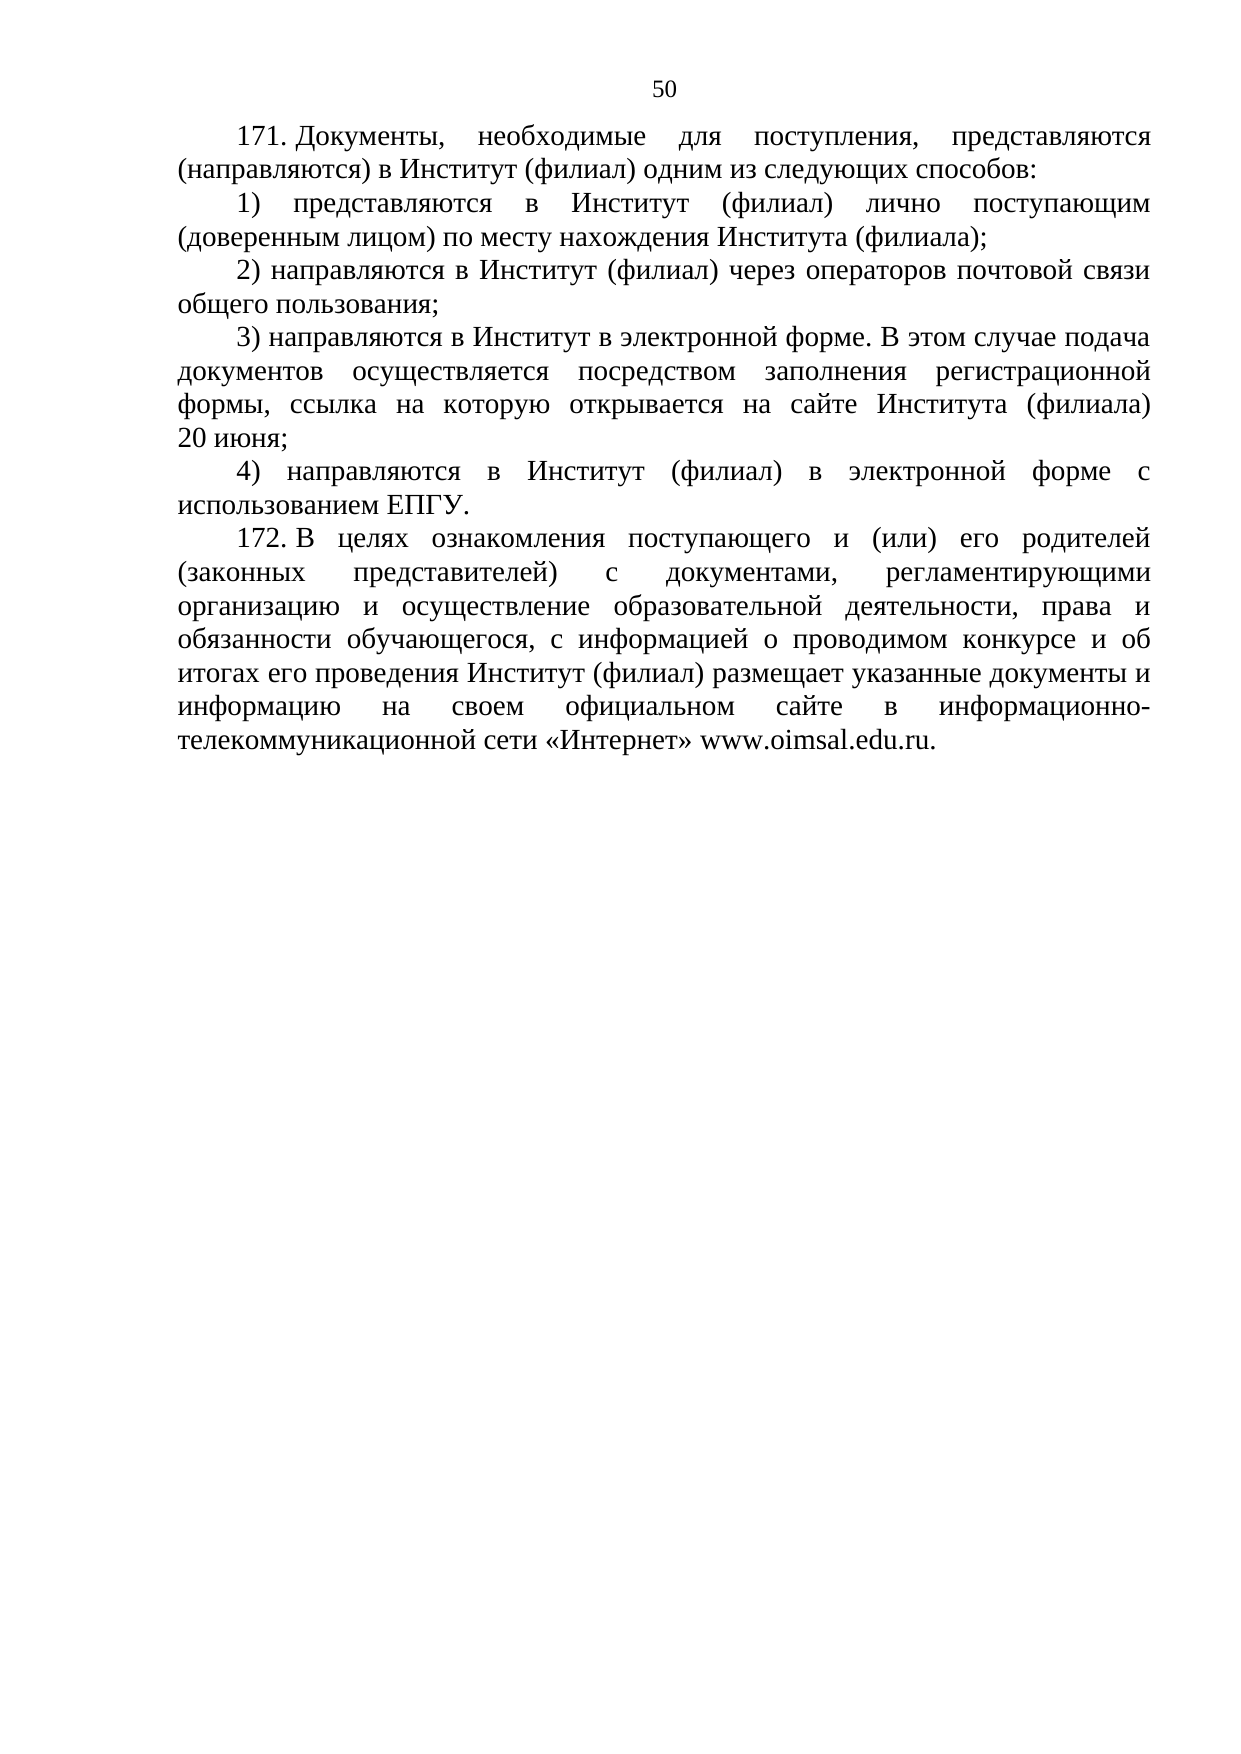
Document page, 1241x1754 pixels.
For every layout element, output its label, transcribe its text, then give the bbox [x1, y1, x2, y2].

text 2) направляются в Институт (филиал) через операторов почтовой связи общего пользования; [177, 252, 1152, 319]
text 3) направляются в Институт в электронной форме. В этом случае подача документов осуществляется посредством заполнения регистрационной формы, ссылка на которую открывается на сайте Института (филиала) 20 июня; [177, 319, 1152, 453]
text 1) представляются в Институт (филиал) лично поступающим (доверенным лицом) по месту нахождения Института (филиала); [177, 185, 1152, 252]
list Документы, необходимые для поступления, представляются (направляются) в Институт (филиал) одним из следующих способов: [177, 118, 1152, 185]
text 4) направляются в Институт (филиал) в электронной форме с использованием ЕПГУ. [177, 453, 1152, 521]
list В целях ознакомления поступающего и (или) его родителей (законных представителей) с документами, регламентирующими организацию и осуществление образовательной деятельности, права и обязанности обучающегося, с информацией о проводимом конкурсе и об итогах его проведения Институт (филиал) размещает указанные документы и информацию на своем официальном сайте в информационно-телекоммуникационной сети «Интернет» www.oimsal.edu.ru. [177, 521, 1152, 755]
